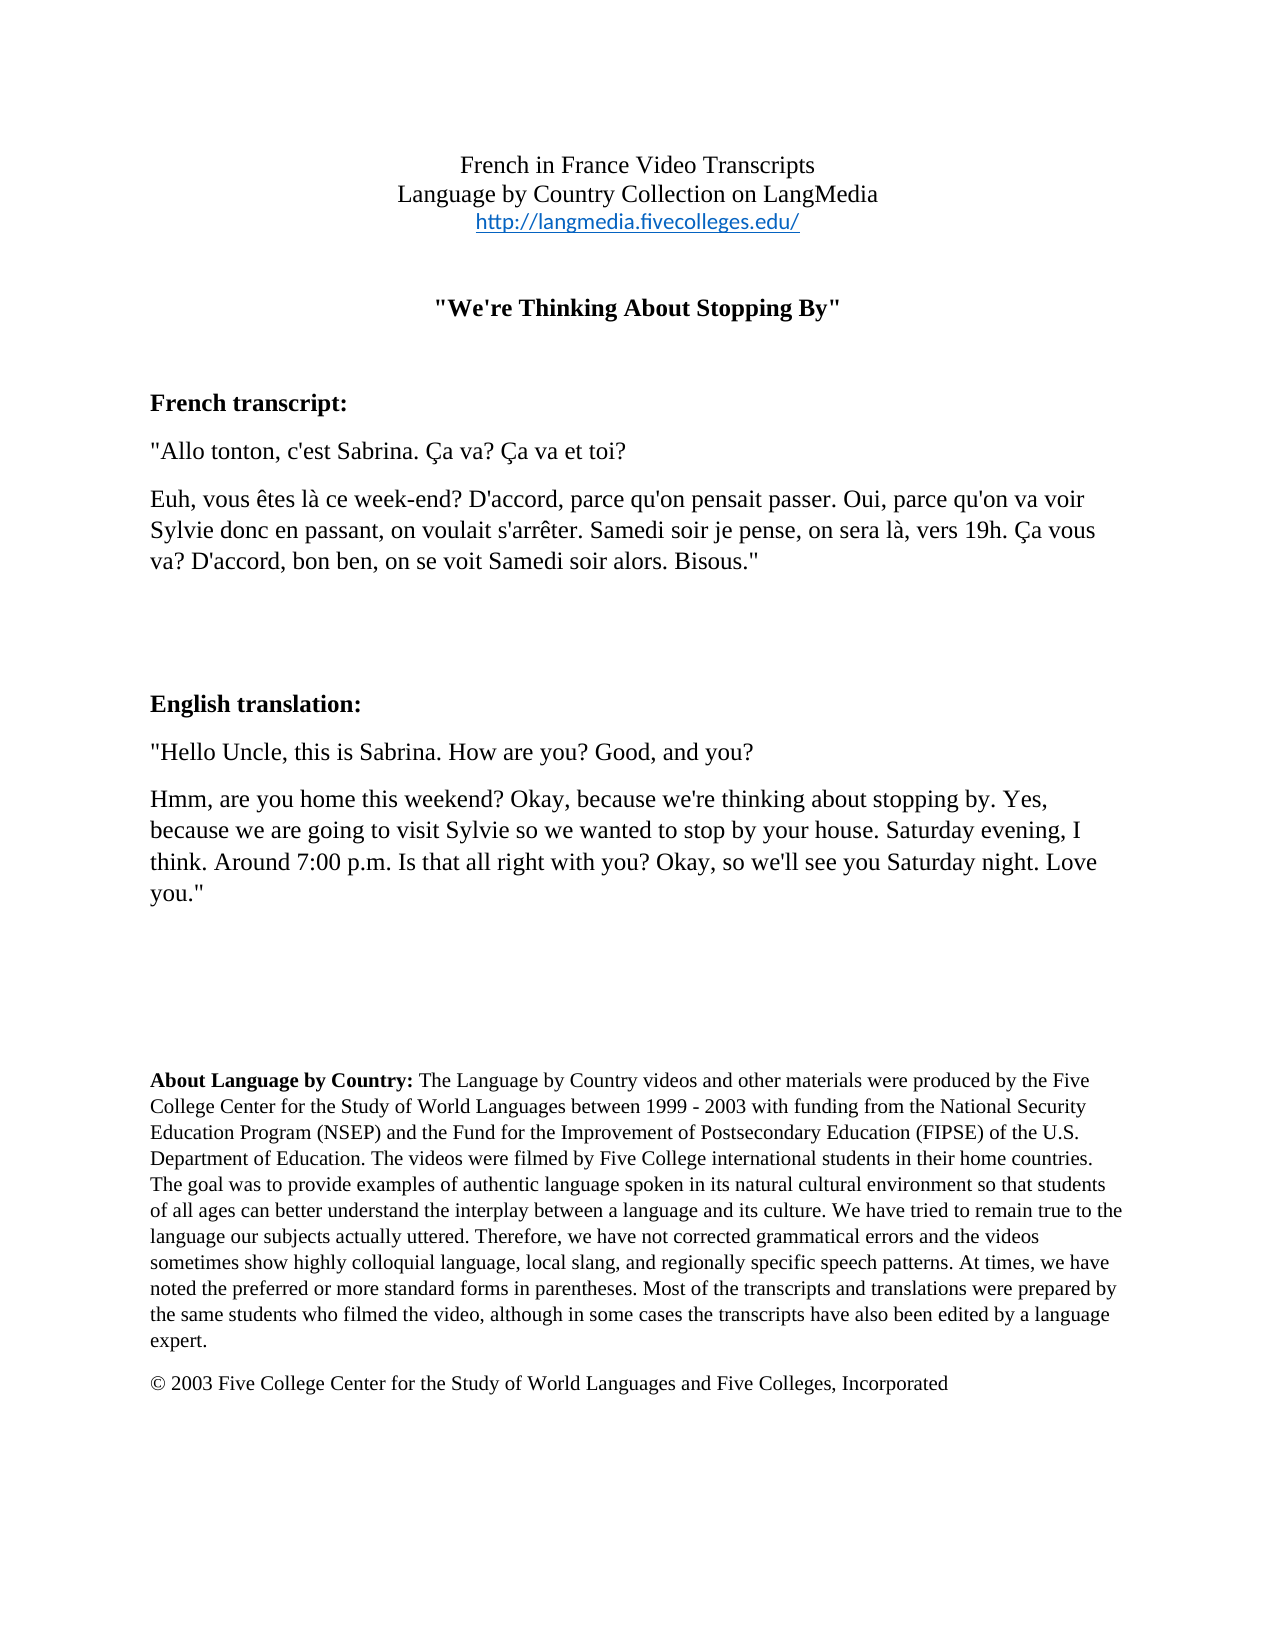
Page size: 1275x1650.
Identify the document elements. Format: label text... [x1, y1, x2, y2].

text http://langmedia.fivecolleges.edu/ [150, 207, 1125, 236]
text © 2003 Five College Center for the Study of World Languages and Five Colleges, Incorporated [150, 1370, 1125, 1394]
text Hmm, are you home this weekend? Okay, because we're thinking about stopping by. Yes, because we are going to visit Sylvie so we wanted to stop by your house. Saturday evening, I think. Around 7:00 p.m. Is that all right with you? Okay, so we'll see you Saturday night. Love you." [150, 784, 1125, 906]
text French in France Video Transcripts [150, 150, 1125, 179]
title "We're Thinking About Stopping By" [150, 293, 1125, 322]
text Language by Country Collection on LangMedia [150, 179, 1125, 207]
text About Language by Country: The Language by Country videos and other materials were produced by the Five College Center for the Study of World Languages between 1999 - 2003 with funding from the National Security Education Program (NSEP) and the Fund for the Improvement of Postsecondary Education (FIPSE) of the U.S. Department of Education. The videos were filmed by Five College international students in their home countries. The goal was to provide examples of authentic language spoken in its natural cultural environment so that students of all ages can better understand the interplay between a language and its culture. We have tried to remain true to the language our subjects actually uttered. Therefore, we have not corrected grammatical errors and the videos sometimes show highly colloquial language, local slang, and regionally specific speech patterns. At times, we have noted the preferred or more standard forms in parentheses. Most of the transcripts and translations were prepared by the same students who filmed the video, although in some cases the transcripts have also been edited by a language expert. [150, 1068, 1125, 1352]
title English translation: [150, 689, 1125, 718]
text "Allo tonton, c'est Sabrina. Ça va? Ça va et toi? [150, 436, 1125, 465]
text "Hello Uncle, this is Sabrina. How are you? Good, and you? [150, 737, 1125, 766]
text Euh, vous êtes là ce week-end? D'accord, parce qu'on pensait passer. Oui, parce qu'on va voir Sylvie donc en passant, on voulait s'arrêter. Samedi soir je pense, on sera là, vers 19h. Ça vous va? D'accord, bon ben, on se voit Samedi soir alors. Bisous." [150, 484, 1125, 575]
title French transcript: [150, 388, 1125, 417]
